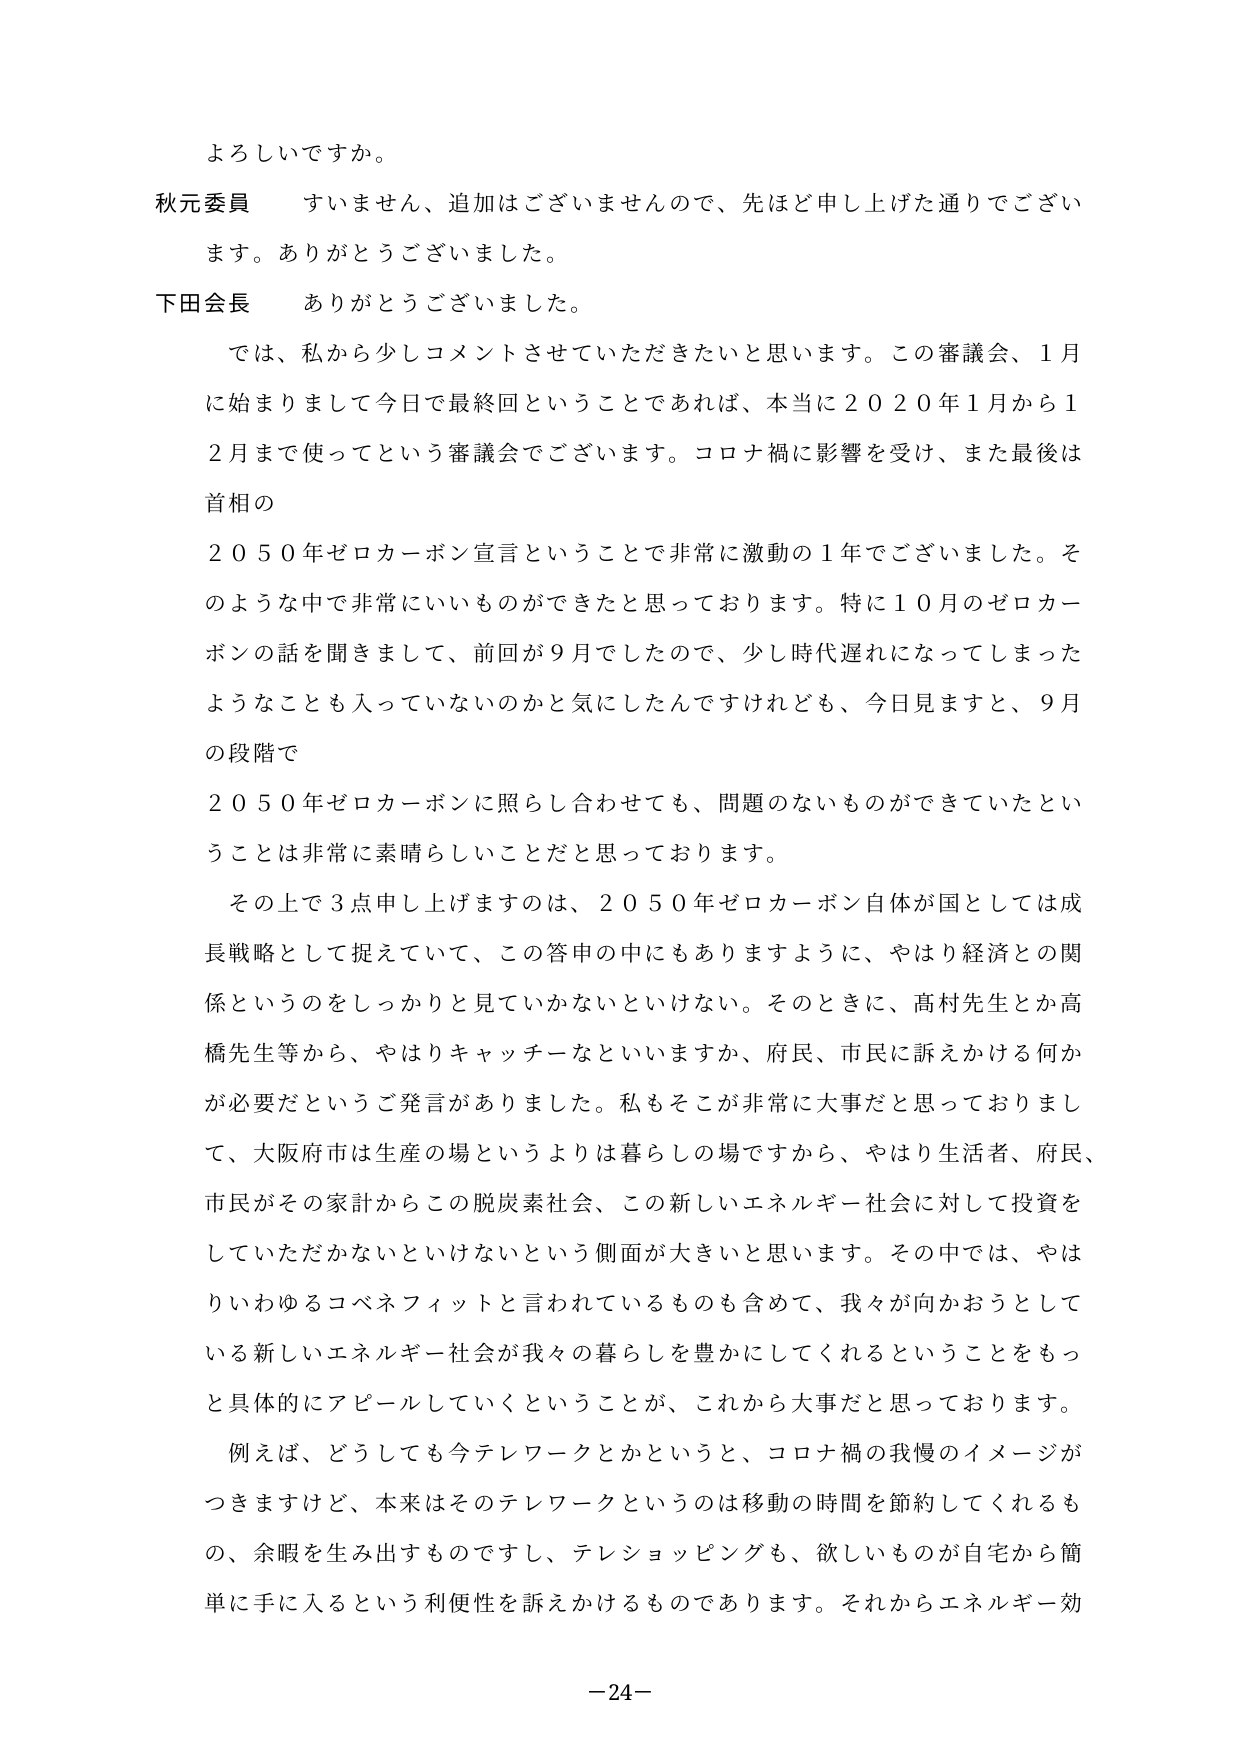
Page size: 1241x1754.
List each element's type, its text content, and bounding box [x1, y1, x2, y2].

text ２０５０年ゼロカーボン宣言ということで非常に激動の１年でございました。そのような中で非常にいいものができたと思っております。特に１０月のゼロカーボンの話を聞きまして、前回が９月でしたので、少し時代遅れになってしまったようなことも入っていないのかと気にしたんですけれども、今日見ますと、９月の段階で [179, 527, 1085, 777]
text 下田会長 ありがとうございました。 [155, 277, 1085, 327]
text では、私から少しコメントさせていただきたいと思います。この審議会、１月に始まりまして今日で最終回ということであれば、本当に２０２０年１月から１２月まで使ってという審議会でございます。コロナ禍に影響を受け、また最後は首相の [179, 327, 1085, 527]
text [155, 127, 1085, 177]
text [179, 1427, 1085, 1627]
text ２０５０年ゼロカーボンに照らし合わせても、問題のないものができていたということは非常に素晴らしいことだと思っております。 [179, 777, 1085, 877]
text その上で３点申し上げますのは、２０５０年ゼロカーボン自体が国としては成長戦略として捉えていて、この答申の中にもありますように、やはり経済との関係というのをしっかりと見ていかないといけない。そのときに、髙村先生とか高橋先生等から、やはりキャッチーなといいますか、府民、市民に訴えかける何かが必要だというご発言がありました。私もそこが非常に大事だと思っておりまして、大阪府市は生産の場というよりは暮らしの場ですから、やはり生活者、府民、市民がその家計からこの脱炭素社会、この新しいエネルギー社会に対して投資をしていただかないといけないという側面が大きいと思います。その中では、やはりいわゆるコベネフィットと言われているものも含めて、我々が向かおうとしている新しいエネルギー社会が我々の暮らしを豊かにしてくれるということをもっと具体的にアピールしていくということが、これから大事だと思っております。 [179, 877, 1085, 1427]
text 秋元委員 すいません、追加はございませんので、先ほど申し上げた通りでございます。ありがとうございました。 [155, 177, 1085, 277]
